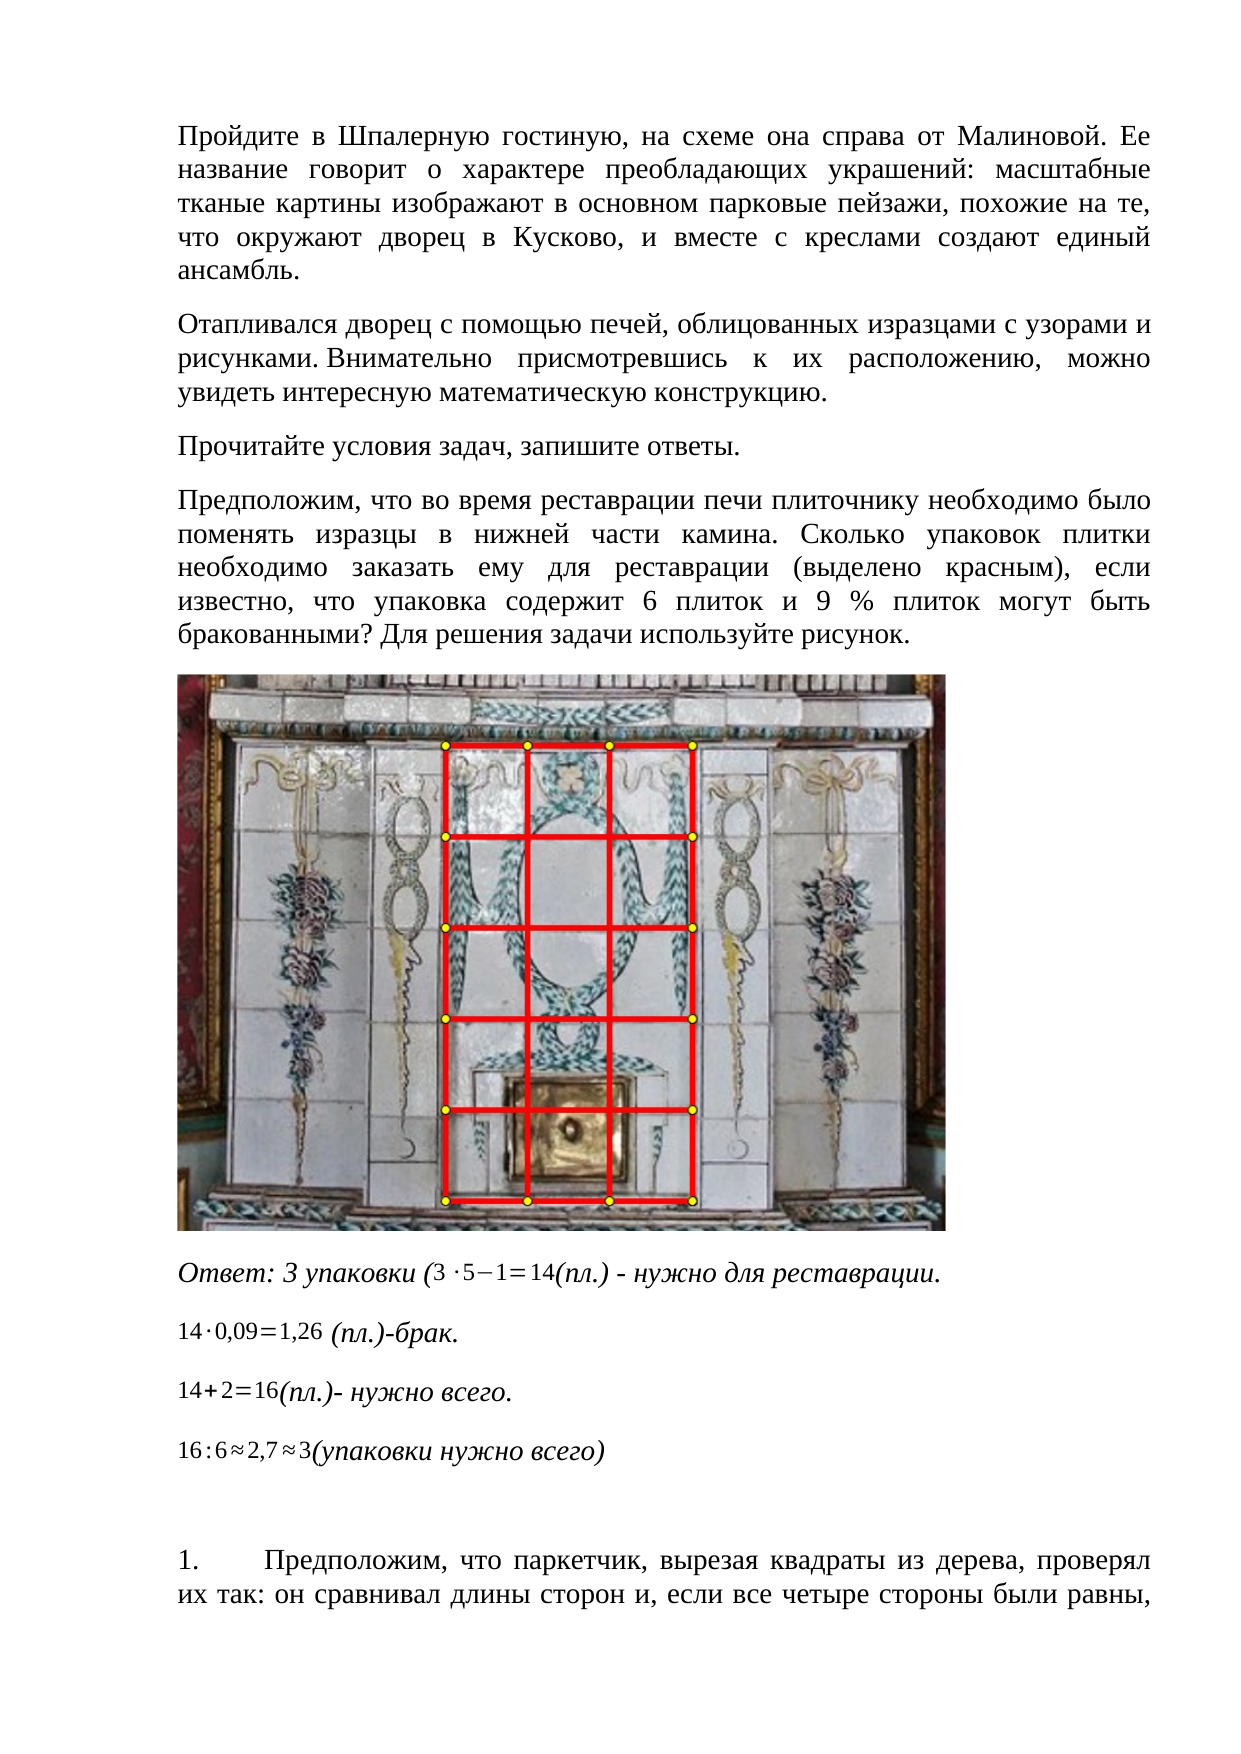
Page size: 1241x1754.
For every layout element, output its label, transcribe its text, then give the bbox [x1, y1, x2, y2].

text Прочитайте условия задач, запишите ответы. [177, 428, 1152, 462]
text Ответ: 3 упаковки ( (пл.) - нужно для реставрации. [177, 1255, 1152, 1289]
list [177, 1542, 1152, 1609]
text (упаковки нужно всего) [177, 1433, 1152, 1467]
text (пл.)- нужно всего. [177, 1374, 1152, 1408]
picture [177, 671, 949, 1231]
text (пл.)-брак. [177, 1315, 1152, 1348]
text Пройдите в Шпалерную гостиную, на схеме она справа от Малиновой. Ее название говорит о характере преобладающих украшений: масштабные тканые картины изображают в основном парковые пейзажи, похожие на те, что окружают дворец в Кусково, и вместе с креслами создают единый ансамбль. [177, 118, 1152, 286]
text Отапливался дворец с помощью печей, облицованных изразцами с узорами и рисунками. Внимательно присмотревшись к их расположению, можно увидеть интересную математическую конструкцию. [177, 307, 1152, 407]
text Предположим, что во время реставрации печи плиточнику необходимо было поменять изразцы в нижней части камина. Сколько упаковок плитки необходимо заказать ему для реставрации (выделено красным), если известно, что упаковка содержит 6 плиток и 9 % плиток могут быть бракованными? Для решения задачи используйте рисунок. [177, 482, 1152, 650]
